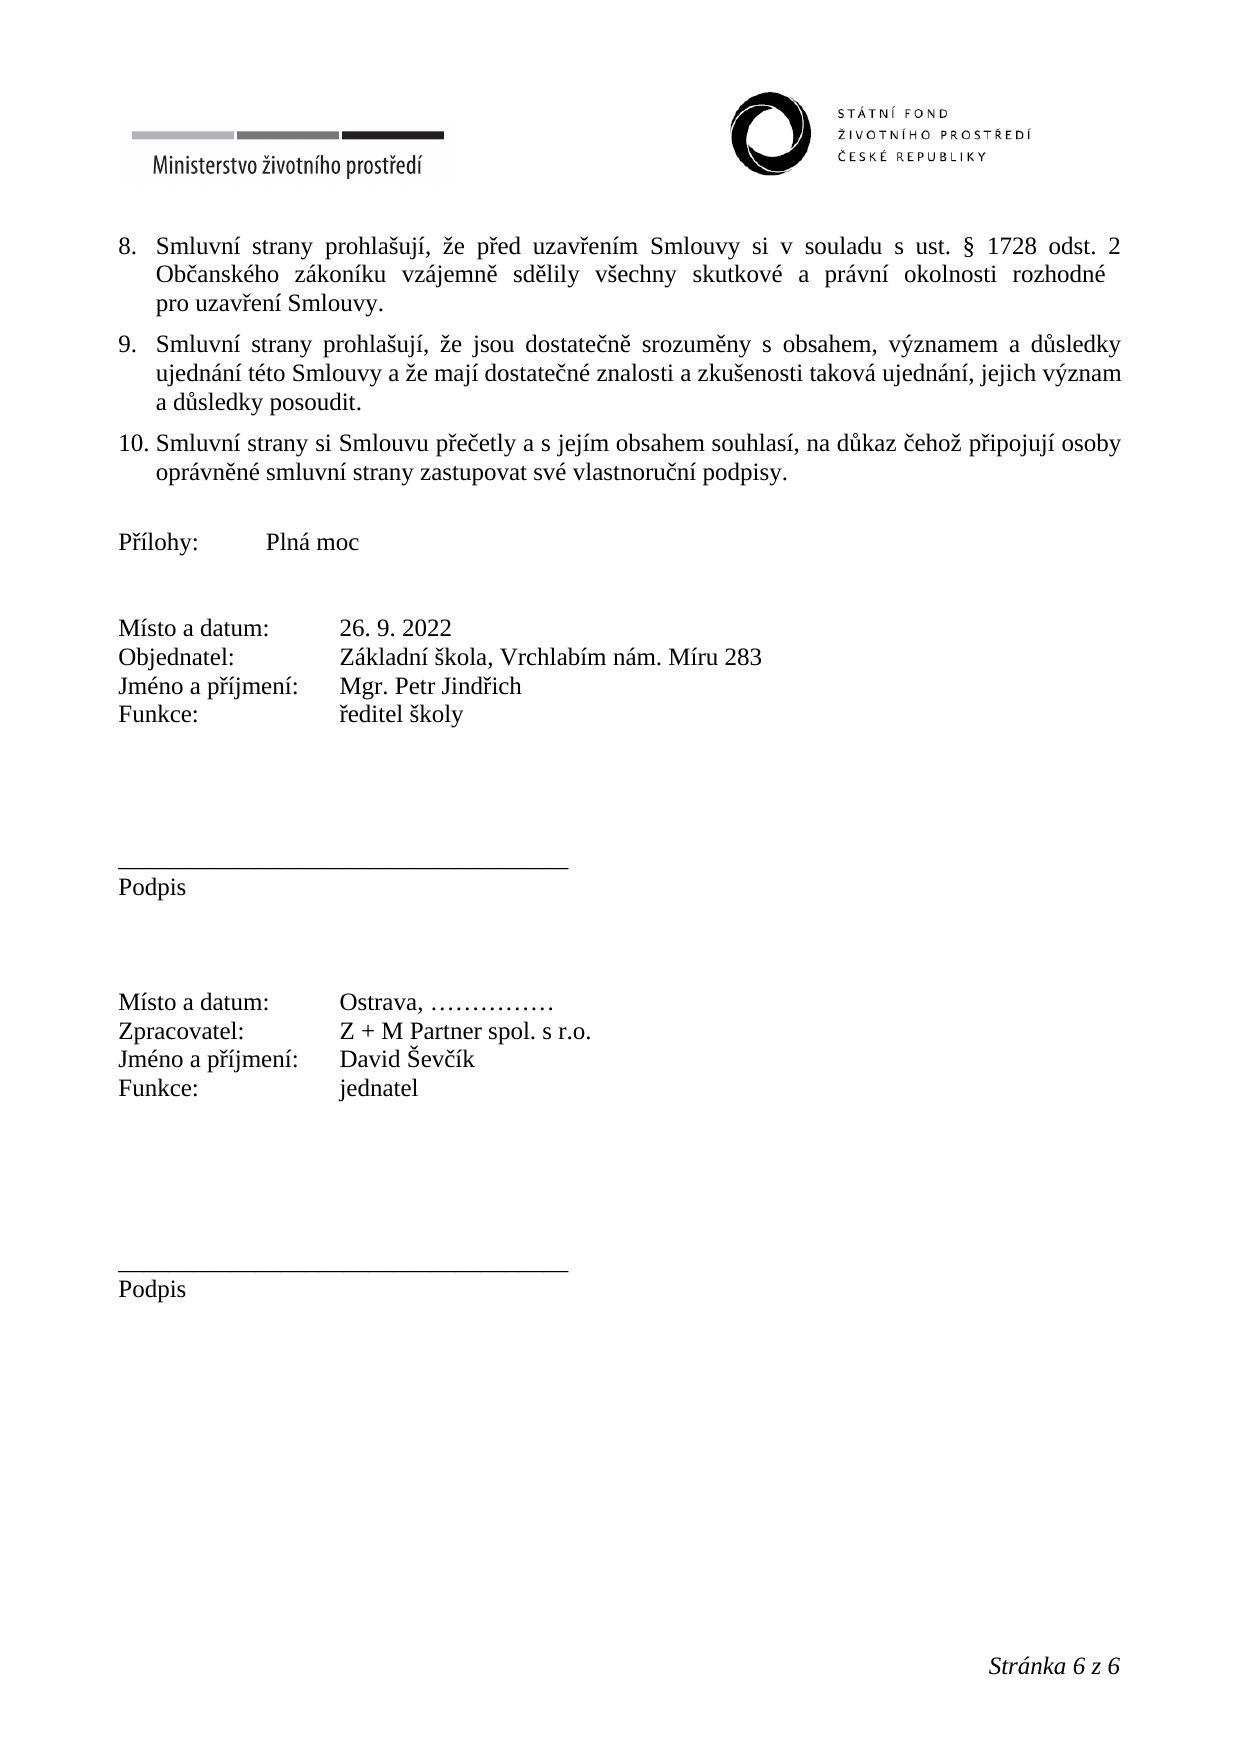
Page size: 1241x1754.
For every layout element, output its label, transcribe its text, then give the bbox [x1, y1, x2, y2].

text Podpis [118, 872, 1122, 901]
list Smluvní strany si Smlouvu přečetly a s jejím obsahem souhlasí, na důkaz čehož připojují osoby oprávněné smluvní strany zastupovat své vlastnoruční podpisy. [118, 428, 1122, 486]
text Místo a datum: Ostrava, …………… [118, 987, 1122, 1016]
text Jméno a příjmení: Mgr. Petr Jindřich [118, 671, 1122, 699]
text Přílohy: Plná moc [118, 527, 1122, 556]
text Podpis [118, 1274, 1122, 1303]
picture [704, 73, 1064, 190]
text ____________________________________ [118, 1246, 1122, 1274]
list Smluvní strany prohlašují, že jsou dostatečně srozuměny s obsahem, významem a důsledky ujednání této Smlouvy a že mají dostatečné znalosti a zkušenosti taková ujednání, jejich význam a důsledky posoudit. [118, 329, 1122, 416]
text Místo a datum: 26. 9. 2022 [118, 613, 1122, 642]
text ____________________________________ [118, 843, 1122, 872]
picture [118, 121, 461, 190]
list Smluvní strany prohlašují, že před uzavřením Smlouvy si v souladu s ust. § 1728 odst. 2 Občanského zákoníku vzájemně sdělily všechny skutkové a právní okolnosti rozhodné pro uzavření Smlouvy. [118, 231, 1122, 317]
text Objednatel: Základní škola, Vrchlabím nám. Míru 283 [118, 642, 1122, 671]
text Funkce: jednatel [118, 1073, 1122, 1102]
text Zpracovatel: Z + M Partner spol. s r.o. [118, 1016, 1122, 1044]
text Funkce: ředitel školy [118, 699, 1122, 728]
text Jméno a příjmení: David Ševčík [118, 1044, 1122, 1073]
